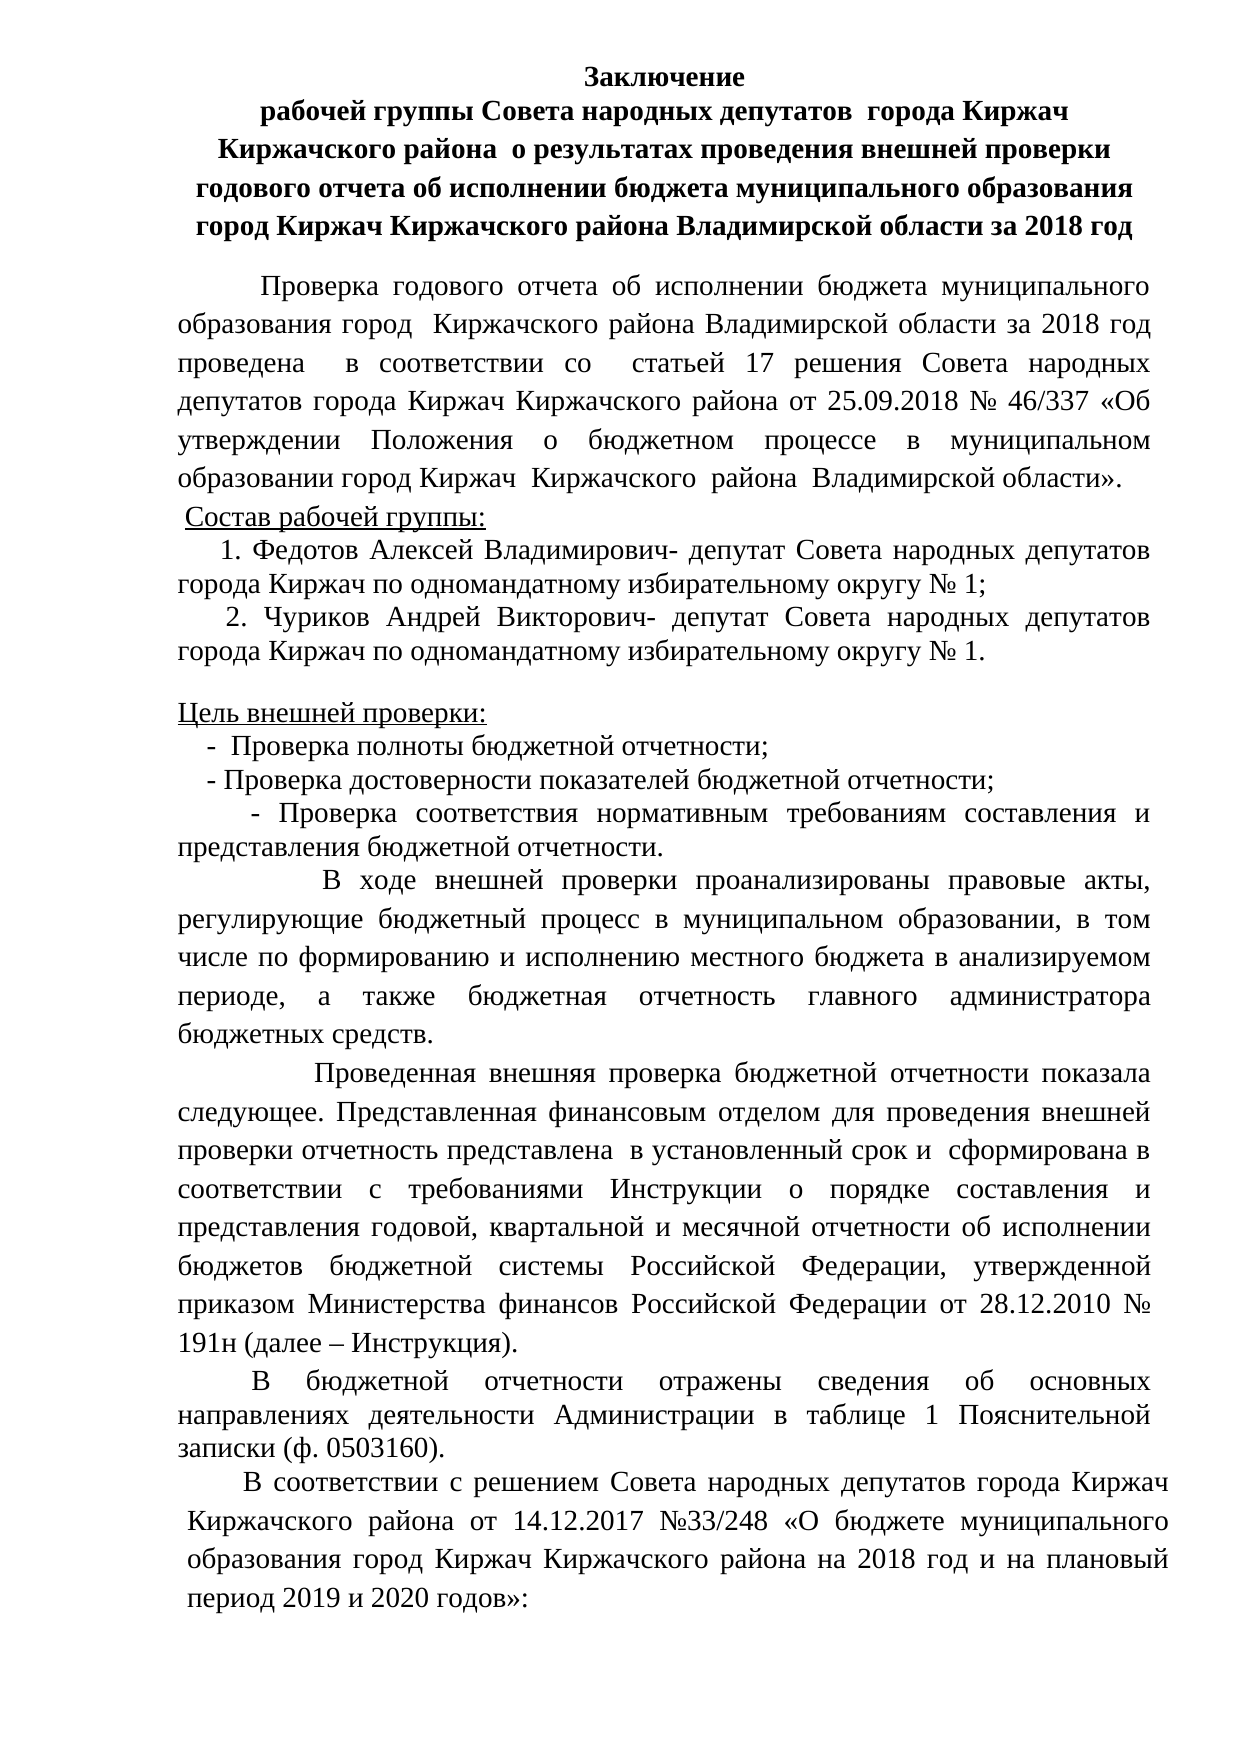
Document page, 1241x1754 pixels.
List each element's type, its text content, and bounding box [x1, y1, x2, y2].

text - Проверка достоверности показателей бюджетной отчетности; [177, 762, 1152, 795]
text Проверка годового отчета об исполнении бюджета муниципального образования город Киржачского района Владимирской области за 2018 год проведена в соответствии со статьей 17 решения Совета народных депутатов города Киржач Киржачского района от 25.09.2018 № 46/337 «Об утверждении Положения о бюджетном процессе в муниципальном образовании город Киржач Киржачского района Владимирской области». [177, 268, 1152, 494]
text Заключение [177, 59, 1152, 93]
text Проведенная внешняя проверка бюджетной отчетности показала следующее. Представленная финансовым отделом для проведения внешней проверки отчетность представлена в установленный срок и сформирована в соответствии с требованиями Инструкции о порядке составления и представления годовой, квартальной и месячной отчетности об исполнении бюджетов бюджетной системы Российской Федерации, утвержденной приказом Министерства финансов Российской Федерации от 28.12.2010 № 191н (далее – Инструкция). [177, 1055, 1152, 1358]
text В ходе внешней проверки проанализированы правовые акты, регулирующие бюджетный процесс в муниципальном образовании, в том числе по формированию и исполнению местного бюджета в анализируемом периоде, а также бюджетная отчетность главного администратора бюджетных средств. [177, 862, 1152, 1050]
text 1. Федотов Алексей Владимирович- депутат Совета народных депутатов города Киржач по одномандатному избирательному округу № 1; [177, 532, 1152, 599]
text - Проверка полноты бюджетной отчетности; [177, 728, 1152, 762]
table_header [176, 1464, 1181, 1617]
text рабочей группы Совета народных депутатов города Киржач Киржачского района о результатах проведения внешней проверки годового отчета об исполнении бюджета муниципального образования город Киржач Киржачского района Владимирской области за 2018 год [177, 93, 1152, 242]
text - Проверка соответствия нормативным требованиям составления и представления бюджетной отчетности. [177, 795, 1152, 862]
text Состав рабочей группы: [177, 499, 1152, 532]
text В бюджетной отчетности отражены сведения об основных направлениях деятельности Администрации в таблице 1 Пояснительной записки (ф. 0503160). [177, 1363, 1152, 1464]
text 2. Чуриков Андрей Викторович- депутат Совета народных депутатов города Киржач по одномандатному избирательному округу № 1. [177, 599, 1152, 667]
text Цель внешней проверки: [177, 695, 1152, 728]
